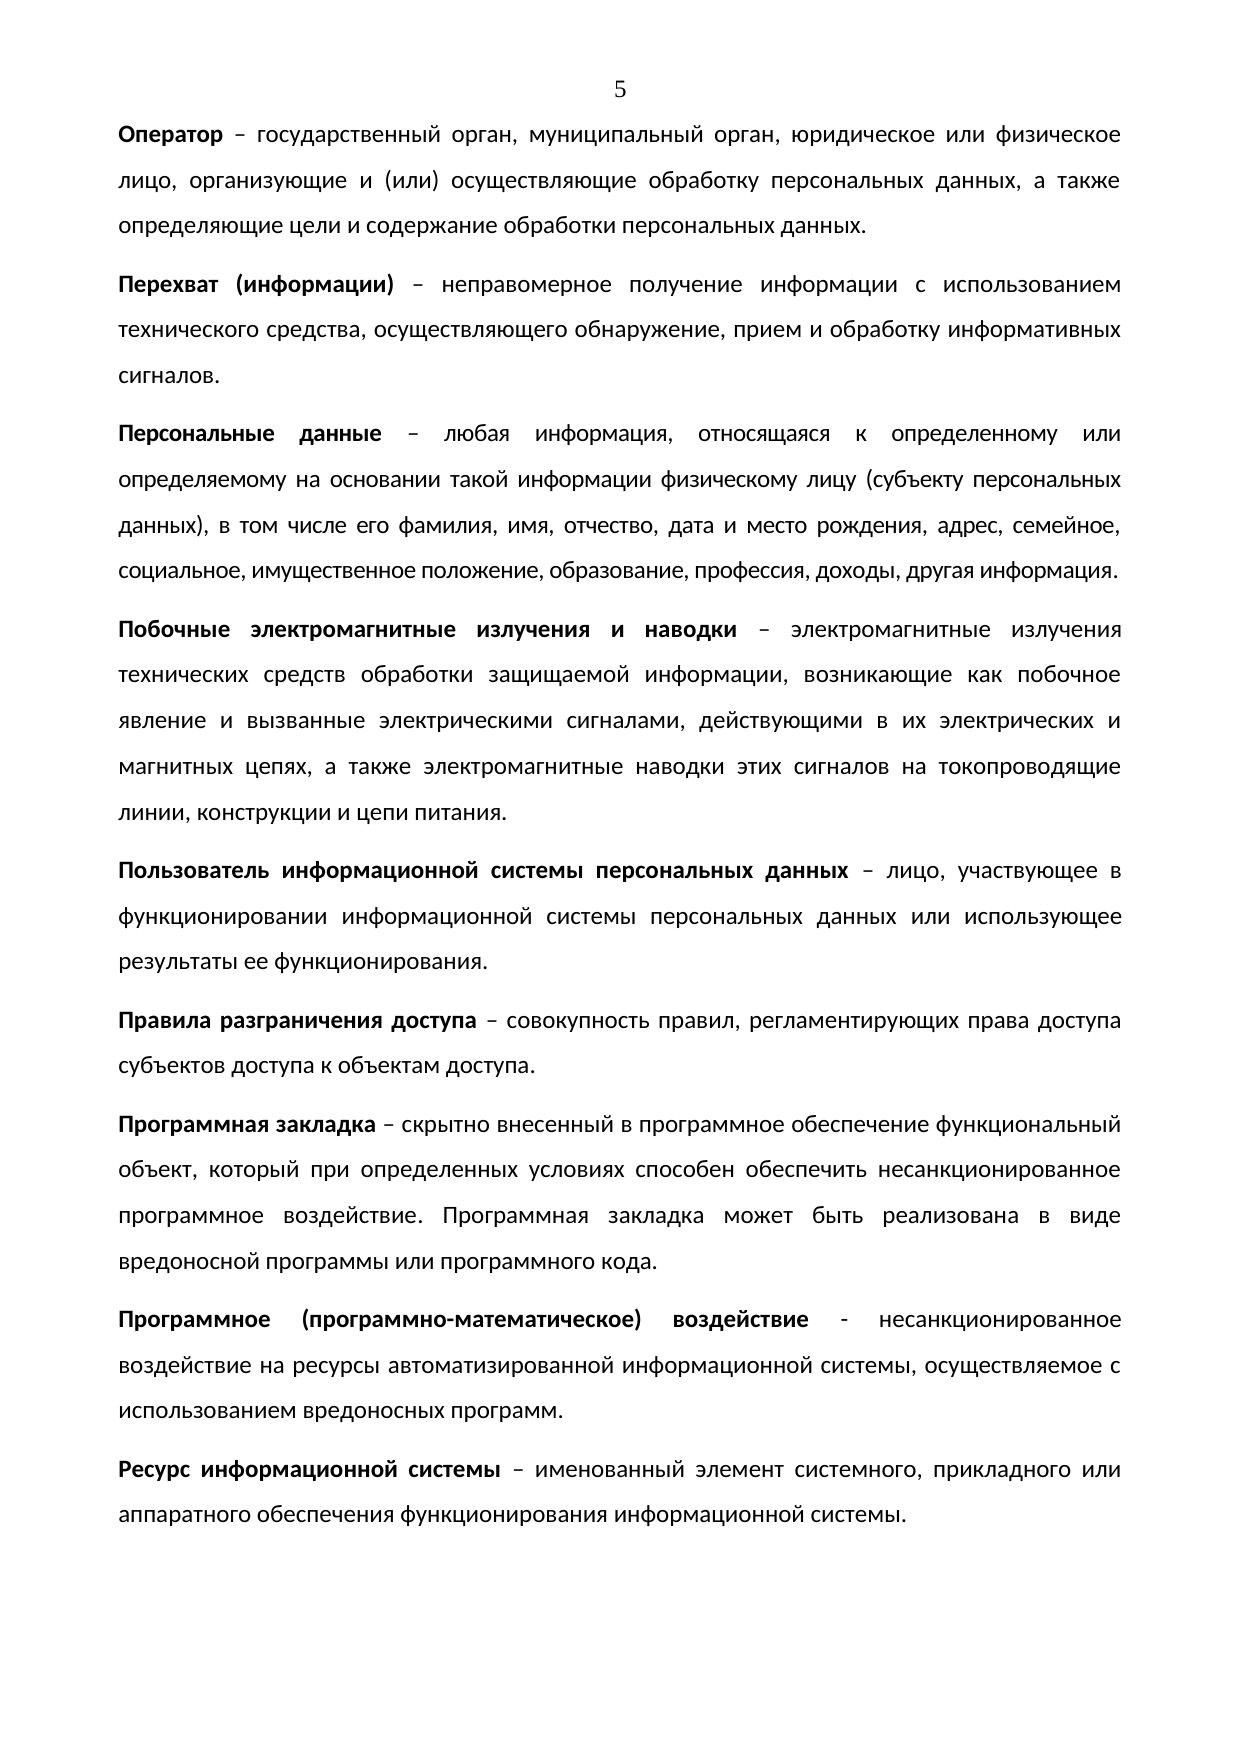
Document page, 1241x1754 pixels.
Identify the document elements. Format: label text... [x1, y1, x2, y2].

text Персональные данные – любая информация, относящаяся к определенному или определяемому на основании такой информации физическому лицу (субъекту персональных данных), в том числе его фамилия, имя, отчество, дата и место рождения, адрес, семейное, социальное, имущественное положение, образование, профессия, доходы, другая информация. [118, 417, 1122, 585]
text Побочные электромагнитные излучения и наводки – электромагнитные излучения технических средств обработки защищаемой информации, возникающие как побочное явление и вызванные электрическими сигналами, действующими в их электрических и магнитных цепях, а также электромагнитные наводки этих сигналов на токопроводящие линии, конструкции и цепи питания. [118, 613, 1122, 826]
text Программное (программно-математическое) воздействие - несанкционированное воздействие на ресурсы автоматизированной информационной системы, осуществляемое с использованием вредоносных программ. [118, 1303, 1122, 1425]
text Перехват (информации) – неправомерное получение информации с использованием технического средства, осуществляющего обнаружение, прием и обработку информативных сигналов. [118, 268, 1122, 390]
text Программная закладка – скрытно внесенный в программное обеспечение функциональный объект, который при определенных условиях способен обеспечить несанкционированное программное воздействие. Программная закладка может быть реализована в виде вредоносной программы или программного кода. [118, 1108, 1122, 1275]
text Правила разграничения доступа – совокупность правил, регламентирующих права доступа субъектов доступа к объектам доступа. [118, 1004, 1122, 1080]
text Оператор – государственный орган, муниципальный орган, юридическое или физическое лицо, организующие и (или) осуществляющие обработку персональных данных, а также определяющие цели и содержание обработки персональных данных. [118, 118, 1122, 240]
text Пользователь информационной системы персональных данных – лицо, участвующее в функционировании информационной системы персональных данных или использующее результаты ее функционирования. [118, 854, 1122, 976]
text Ресурс информационной системы – именованный элемент системного, прикладного или аппаратного обеспечения функционирования информационной системы. [118, 1453, 1122, 1529]
